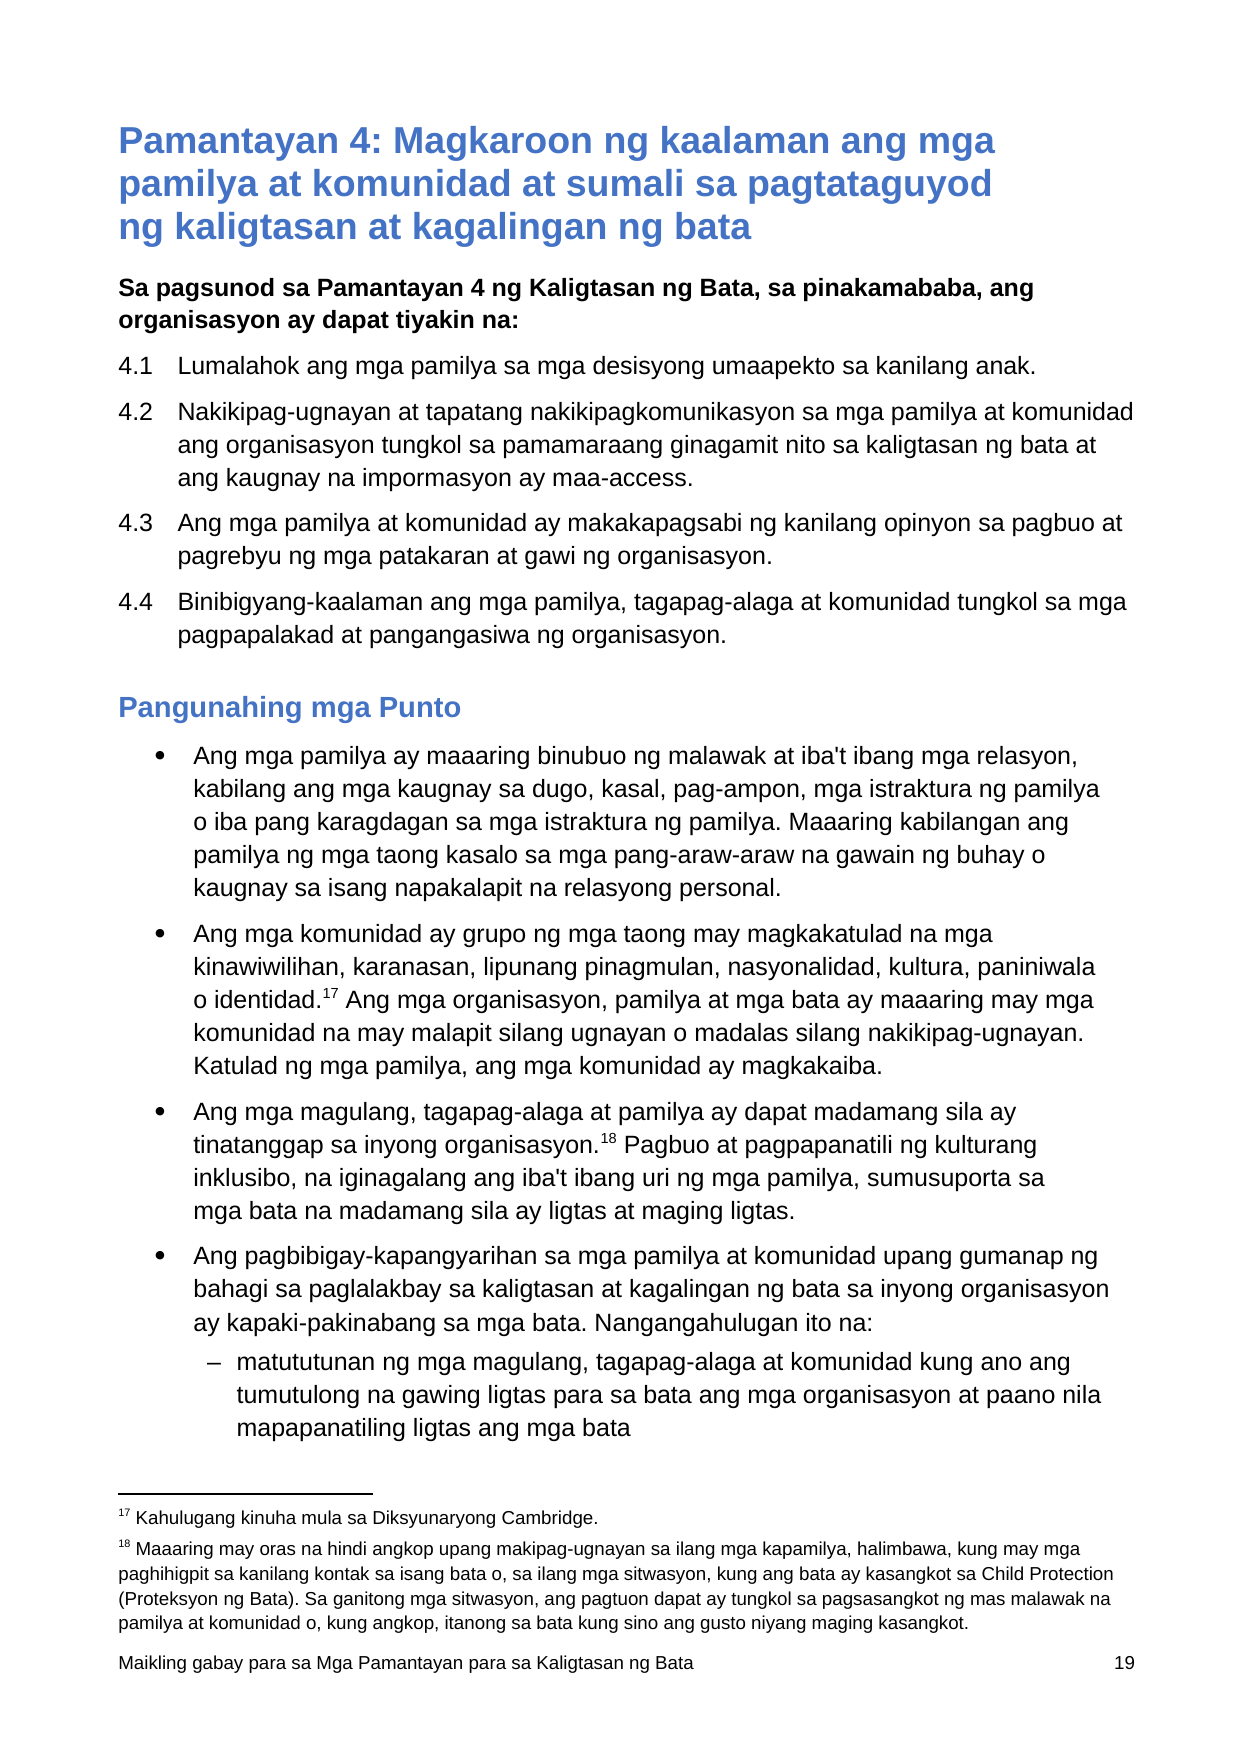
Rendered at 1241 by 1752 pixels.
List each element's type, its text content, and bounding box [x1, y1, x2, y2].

text Sa pagsunod sa Pamantayan 4 ng Kaligtasan ng Bata, sa pinakamababa, ang organisasyon ay dapat tiyakin na: [118, 272, 1135, 334]
text Ang mga pamilya ay maaaring binubuo ng malawak at iba't ibang mga relasyon, kabilang ang mga kaugnay sa dugo, kasal, pag-ampon, mga istraktura ng pamilya o iba pang karagdagan sa mga istraktura ng pamilya. Maaaring kabilangan ang pamilya ng mga taong kasalo sa mga pang-araw-araw na gawain ng buhay o kaugnay sa isang napakalapit na relasyong personal. [156, 741, 1135, 902]
subtitle Pangunahing mga Punto [118, 690, 1135, 724]
list 4.1 Lumalahok ang mga pamilya sa mga desisyong umaapekto sa kanilang anak. [118, 351, 1135, 380]
text Ang pagbibigay-kapangyarihan sa mga pamilya at komunidad upang gumanap ng bahagi sa paglalakbay sa kaligtasan at kagalingan ng bata sa inyong organisasyon ay kapaki-pakinabang sa mga bata. Nangangahulugan ito na: [156, 1241, 1135, 1336]
list 4.4 Binibigyang-kaalaman ang mga pamilya, tagapag-alaga at komunidad tungkol sa mga pagpapalakad at pangangasiwa ng organisasyon. [118, 587, 1135, 648]
text Ang mga magulang, tagapag-alaga at pamilya ay dapat madamang sila ay tinatanggap sa inyong organisasyon. Pagbuo at pagpapanatili ng kulturang inklusibo, na iginagalang ang iba't ibang uri ng mga pamilya, sumusuporta sa mga bata na madamang sila ay ligtas at maging ligtas. [156, 1097, 1135, 1224]
subtitle Pamantayan 4: Magkaroon ng kaalaman ang mga pamilya at komunidad at sumali sa pagtataguyod ng kaligtasan at kagalingan ng bata [118, 118, 1135, 247]
text Ang mga komunidad ay grupo ng mga taong may magkakatulad na mga kinawiwilihan, karanasan, lipunang pinagmulan, nasyonalidad, kultura, paniniwala o identidad. Ang mga organisasyon, pamilya at mga bata ay maaaring may mga komunidad na may malapit silang ugnayan o madalas silang nakikipag-ugnayan. Katulad ng mga pamilya, ang mga komunidad ay magkakaiba. [156, 919, 1135, 1080]
list 4.2 Nakikipag-ugnayan at tapatang nakikipagkomunikasyon sa mga pamilya at komunidad ang organisasyon tungkol sa pamamaraang ginagamit nito sa kaligtasan ng bata at ang kaugnay na impormasyon ay maa-access. [118, 397, 1135, 491]
text matututunan ng mga magulang, tagapag-alaga at komunidad kung ano ang tumutulong na gawing ligtas para sa bata ang mga organisasyon at paano nila mapapanatiling ligtas ang mga bata [207, 1347, 1135, 1442]
list 4.3 Ang mga pamilya at komunidad ay makakapagsabi ng kanilang opinyon sa pagbuo at pagrebyu ng mga patakaran at gawi ng organisasyon. [118, 508, 1135, 570]
